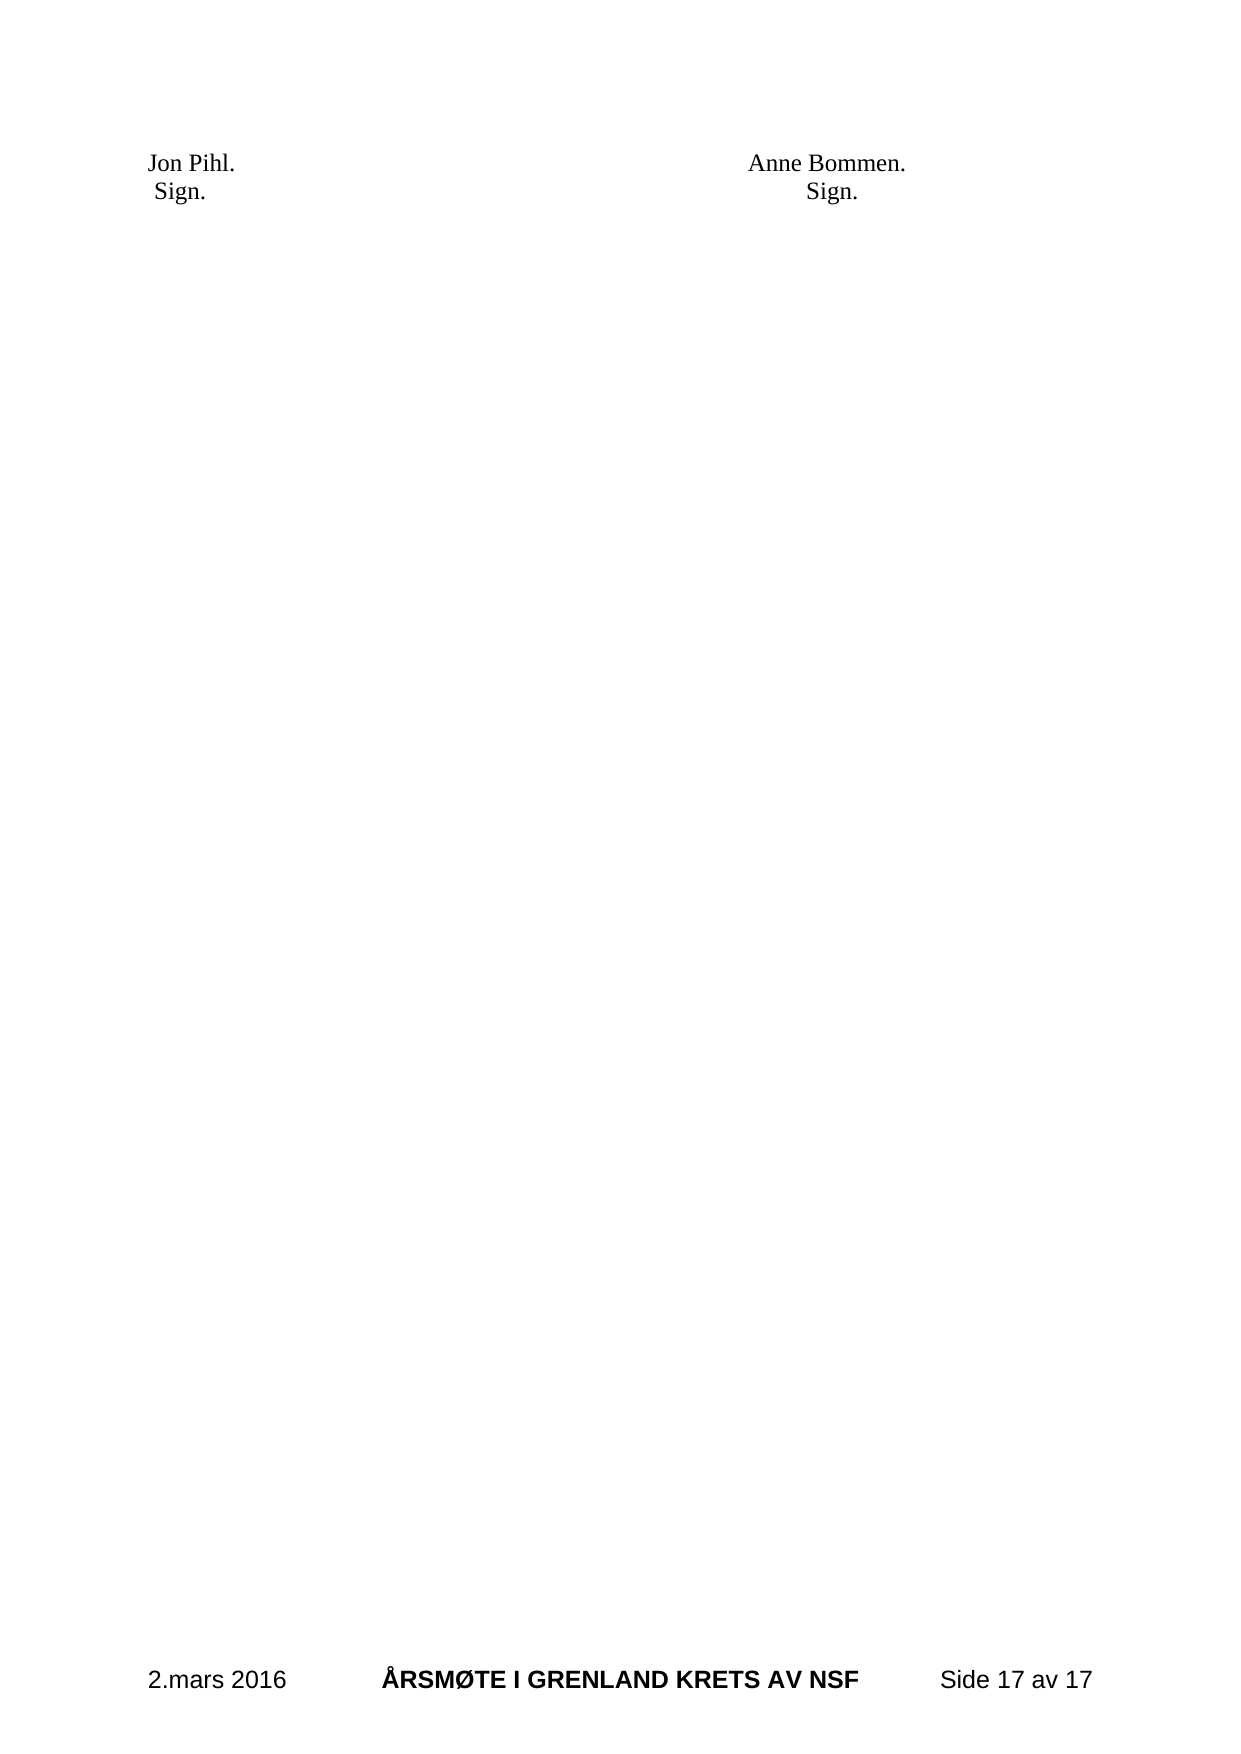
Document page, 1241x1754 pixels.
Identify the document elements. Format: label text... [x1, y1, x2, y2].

text Sign. Sign. [148, 176, 1092, 205]
text Jon Pihl. Anne Bommen. [148, 148, 1092, 176]
